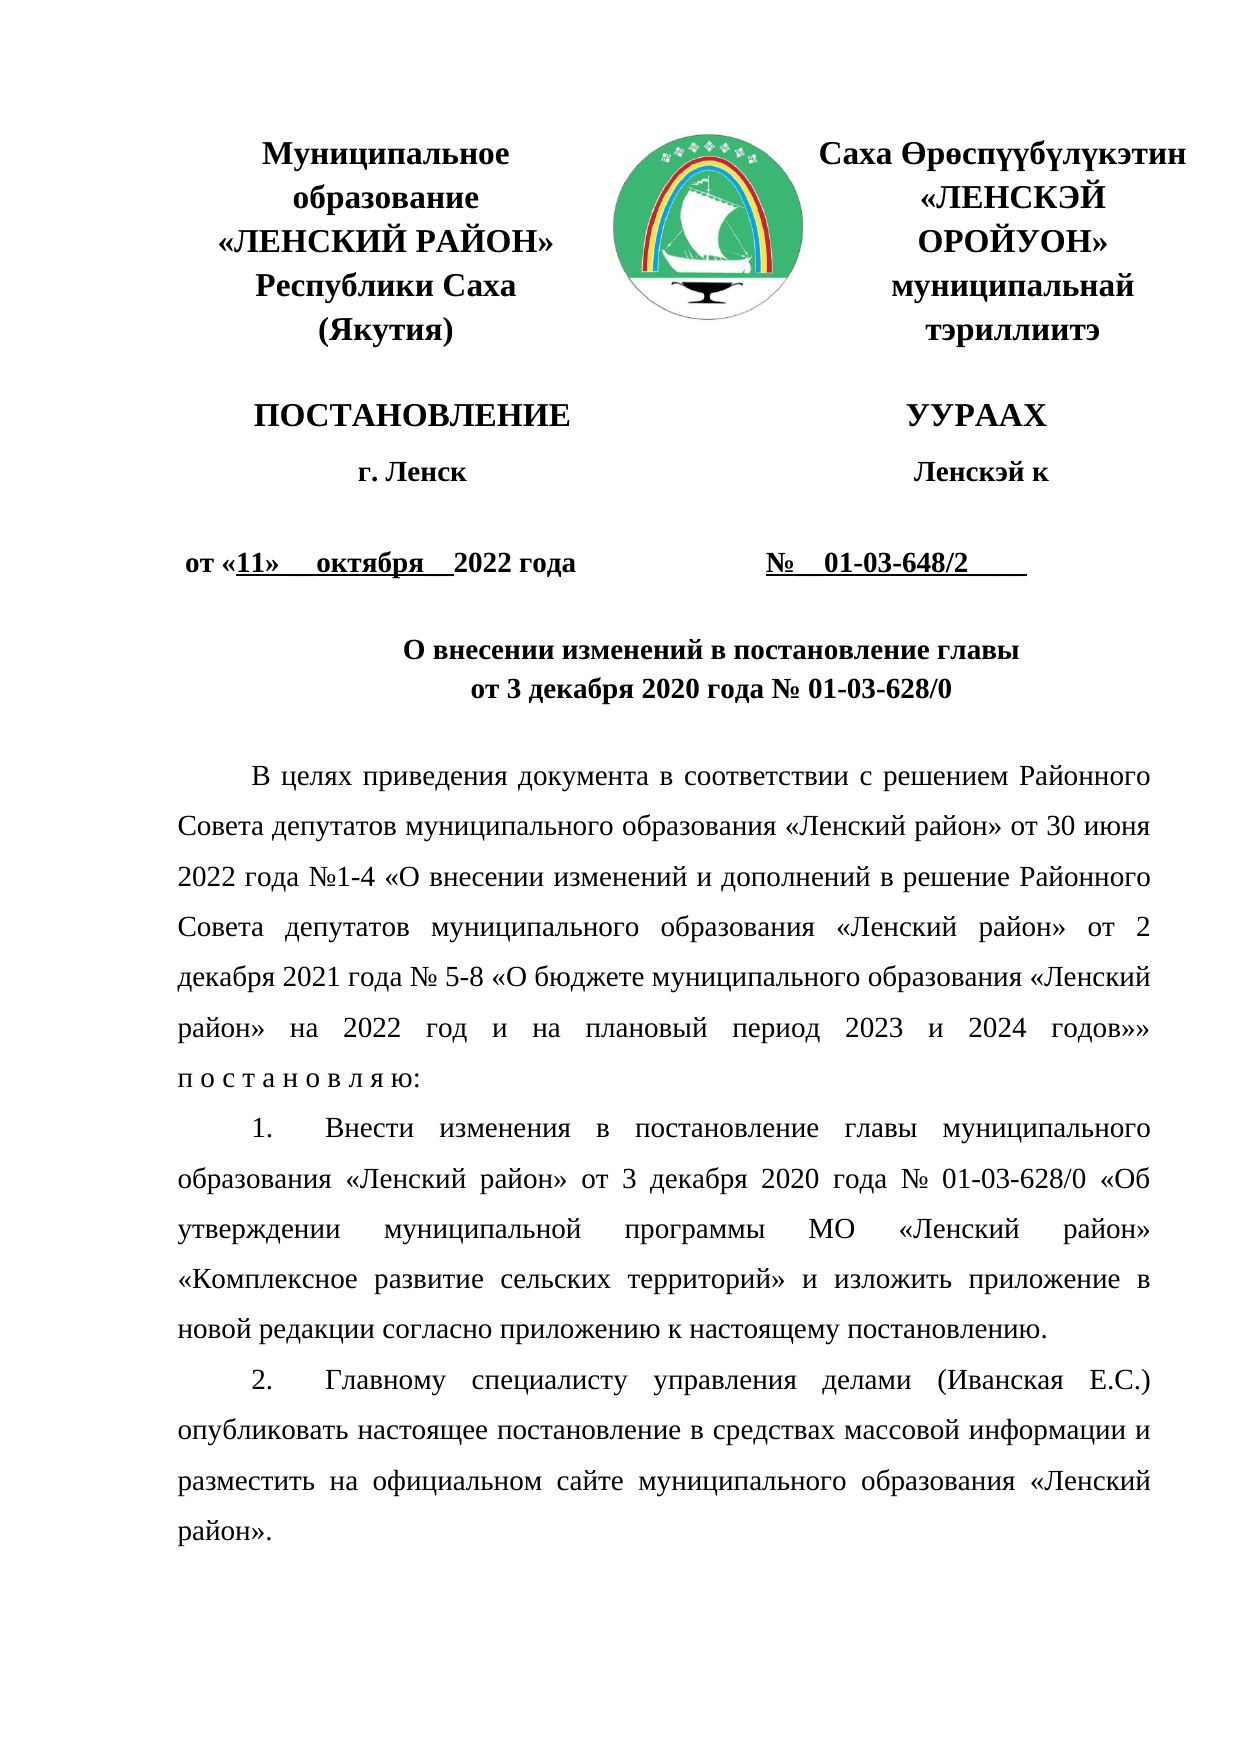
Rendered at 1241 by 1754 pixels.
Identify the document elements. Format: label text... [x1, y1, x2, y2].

text В целях приведения документа в соответствии с решением Районного Совета депутатов муниципального образования «Ленский район» от 30 июня 2022 года №1-4 «О внесении изменений и дополнений в решение Районного Совета депутатов муниципального образования «Ленский район» от 2 декабря 2021 года № 5-8 «О бюджете муниципального образования «Ленский район» на 2022 год и на плановый период 2023 и 2024 годов»» п о с т а н о в л я ю: [177, 758, 1152, 1094]
table_header Муниципальное образование «ЛЕНСКИЙ РАЙОН» Республики Саха (Якутия) [174, 133, 598, 352]
table_header [598, 133, 818, 352]
table_cell г. Ленск [174, 455, 651, 506]
picture [611, 132, 805, 321]
list Внести изменения в постановление главы муниципального образования «Ленский район» от 3 декабря 2020 года № 01-03-628/0 «Об утверждении муниципальной программы МО «Ленский район» «Комплексное развитие сельских территорий» и изложить приложение в новой редакции согласно приложению к настоящему постановлению. [177, 1110, 1152, 1345]
list Главному специалисту управления делами (Иванская Е.С.) опубликовать настоящее постановление в средствах массовой информации и разместить на официальном сайте муниципального образования «Ленский район». [177, 1362, 1152, 1546]
table_header Саха Өрөспүүбүлүкэтин «ЛЕНСКЭЙ ОРОЙУОН» муниципальнай тэриллиитэ [818, 133, 1207, 352]
table_header ПОСТАНОВЛЕНИЕ [174, 395, 651, 454]
table_header УУРААХ [651, 395, 1152, 454]
table_cell Ленскэй к [651, 455, 1152, 506]
table_header О внесении изменений в постановление главы от 3 декабря 2020 года № 01-03-628/0 [174, 632, 1192, 708]
table_cell от «11» __октября__2022 года №__01-03-648/2____ [174, 506, 1152, 582]
